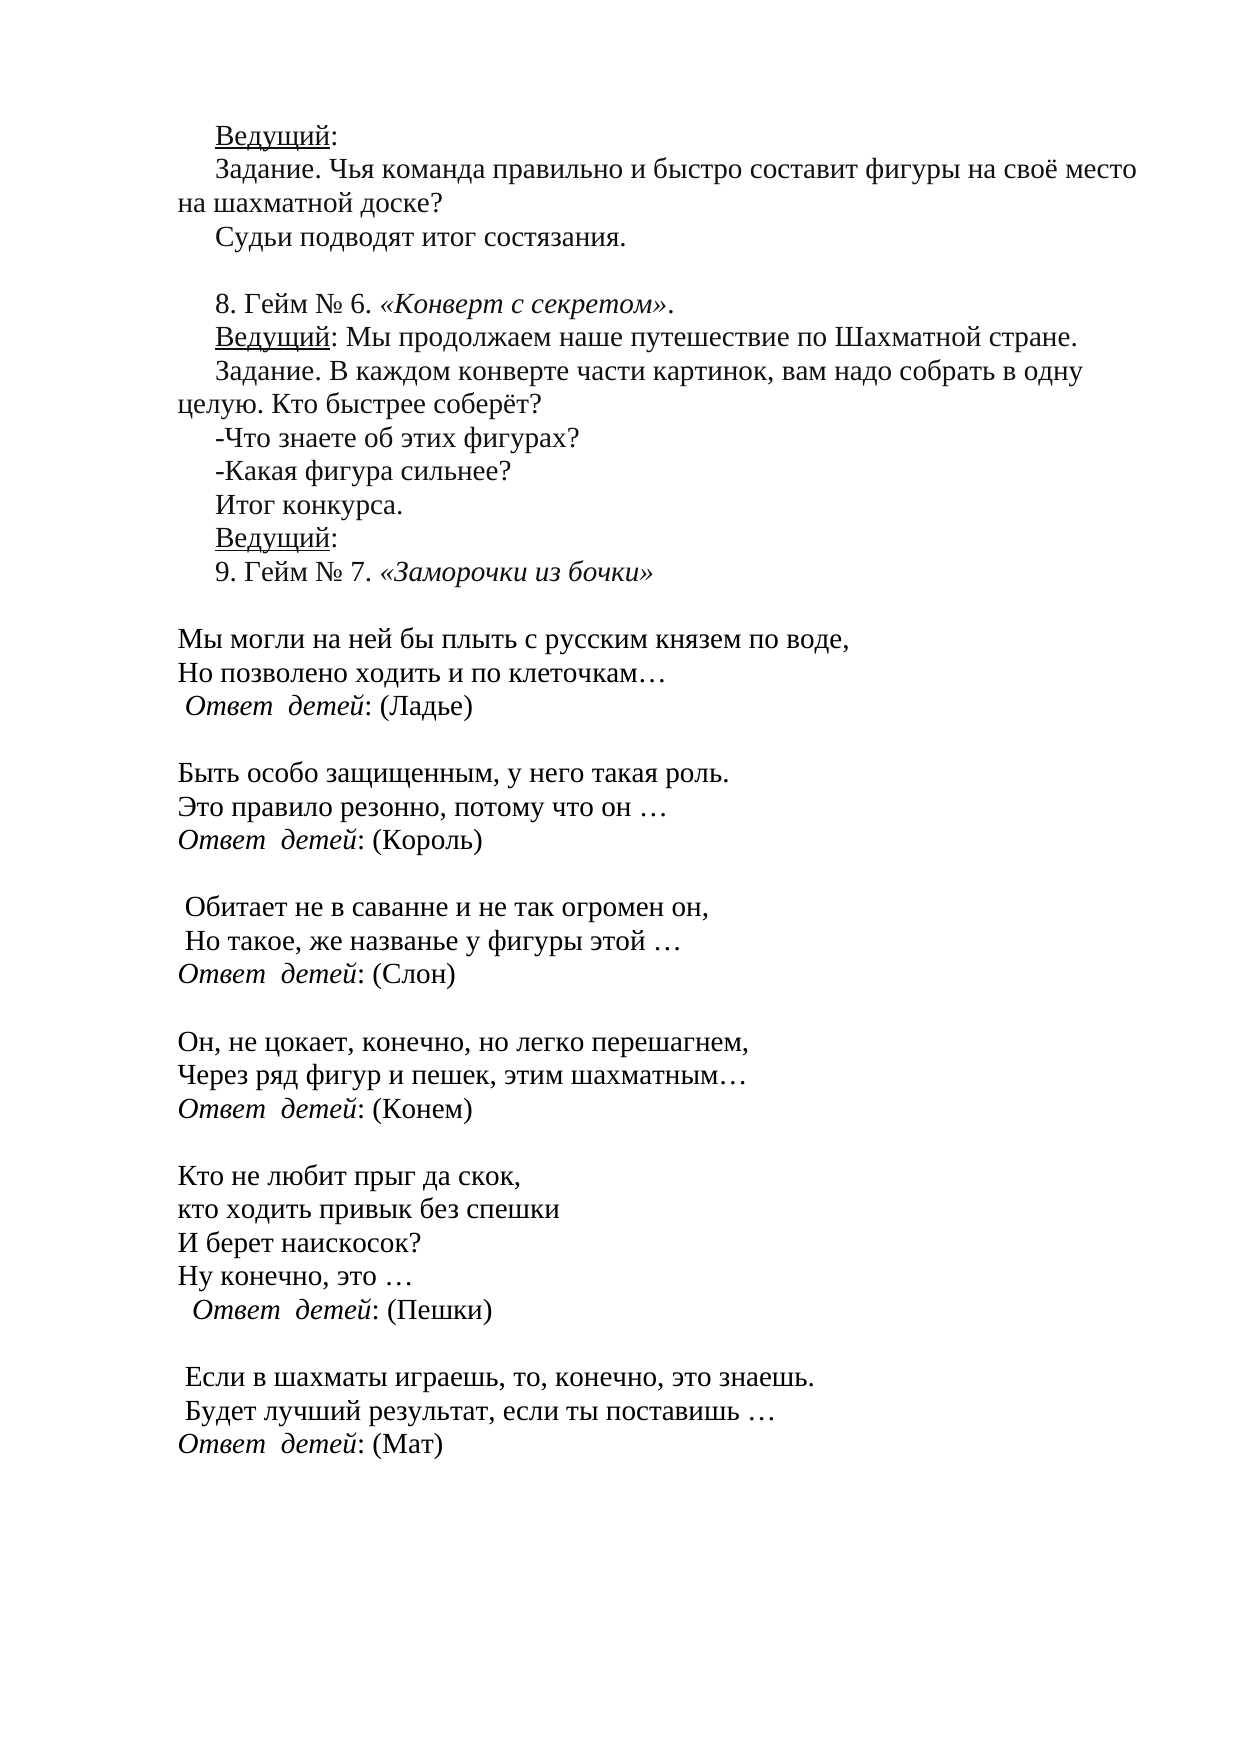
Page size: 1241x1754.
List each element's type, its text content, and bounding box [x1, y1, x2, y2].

text Обитает не в саванне и не так огромен он, [177, 889, 1152, 923]
text Ответ детей: (Мат) [177, 1426, 1152, 1460]
text Это правило резонно, потому что он … [177, 789, 1152, 822]
text Ведущий: [177, 118, 1152, 152]
text Мы могли на ней бы плыть с русским князем по воде, [177, 621, 1152, 655]
text Будет лучший результат, если ты поставишь … [177, 1393, 1152, 1426]
text 9. Гейм № 7. «Заморочки из бочки» [177, 554, 1152, 588]
text Ну конечно, это … [177, 1258, 1152, 1292]
text Ответ детей: (Пешки) [177, 1292, 1152, 1326]
text Но позволено ходить и по клеточкам… [177, 655, 1152, 688]
text кто ходить привык без спешки [177, 1191, 1152, 1225]
text Итог конкурса. [177, 487, 1152, 521]
text Он, не цокает, конечно, но легко перешагнем, [177, 1024, 1152, 1057]
text Задание. В каждом конверте части картинок, вам надо собрать в одну целую. Кто быстрее соберёт? [177, 353, 1152, 420]
text Если в шахматы играешь, то, конечно, это знаешь. [177, 1359, 1152, 1393]
text Через ряд фигур и пешек, этим шахматным… [177, 1057, 1152, 1091]
text Кто не любит прыг да скок, [177, 1158, 1152, 1191]
text И берет наискосок? [177, 1225, 1152, 1258]
text Ответ детей: (Слон) [177, 957, 1152, 990]
text Быть особо защищенным, у него такая роль. [177, 755, 1152, 789]
text -Какая фигура сильнее? [177, 453, 1152, 487]
text Ответ детей: (Король) [177, 822, 1152, 856]
text Задание. Чья команда правильно и быстро составит фигуры на своё место на шахматной доске? [177, 152, 1152, 219]
text Ответ детей: (Ладье) [177, 688, 1152, 722]
text -Что знаете об этих фигурах? [177, 420, 1152, 453]
text Но такое, же названье у фигуры этой … [177, 923, 1152, 957]
text Ответ детей: (Конем) [177, 1091, 1152, 1124]
text Ведущий: Мы продолжаем наше путешествие по Шахматной стране. [177, 319, 1152, 353]
text Судьи подводят итог состязания. [177, 219, 1152, 252]
text 8. Гейм № 6. «Конверт с секретом». [177, 286, 1152, 319]
text Ведущий: [177, 521, 1152, 554]
